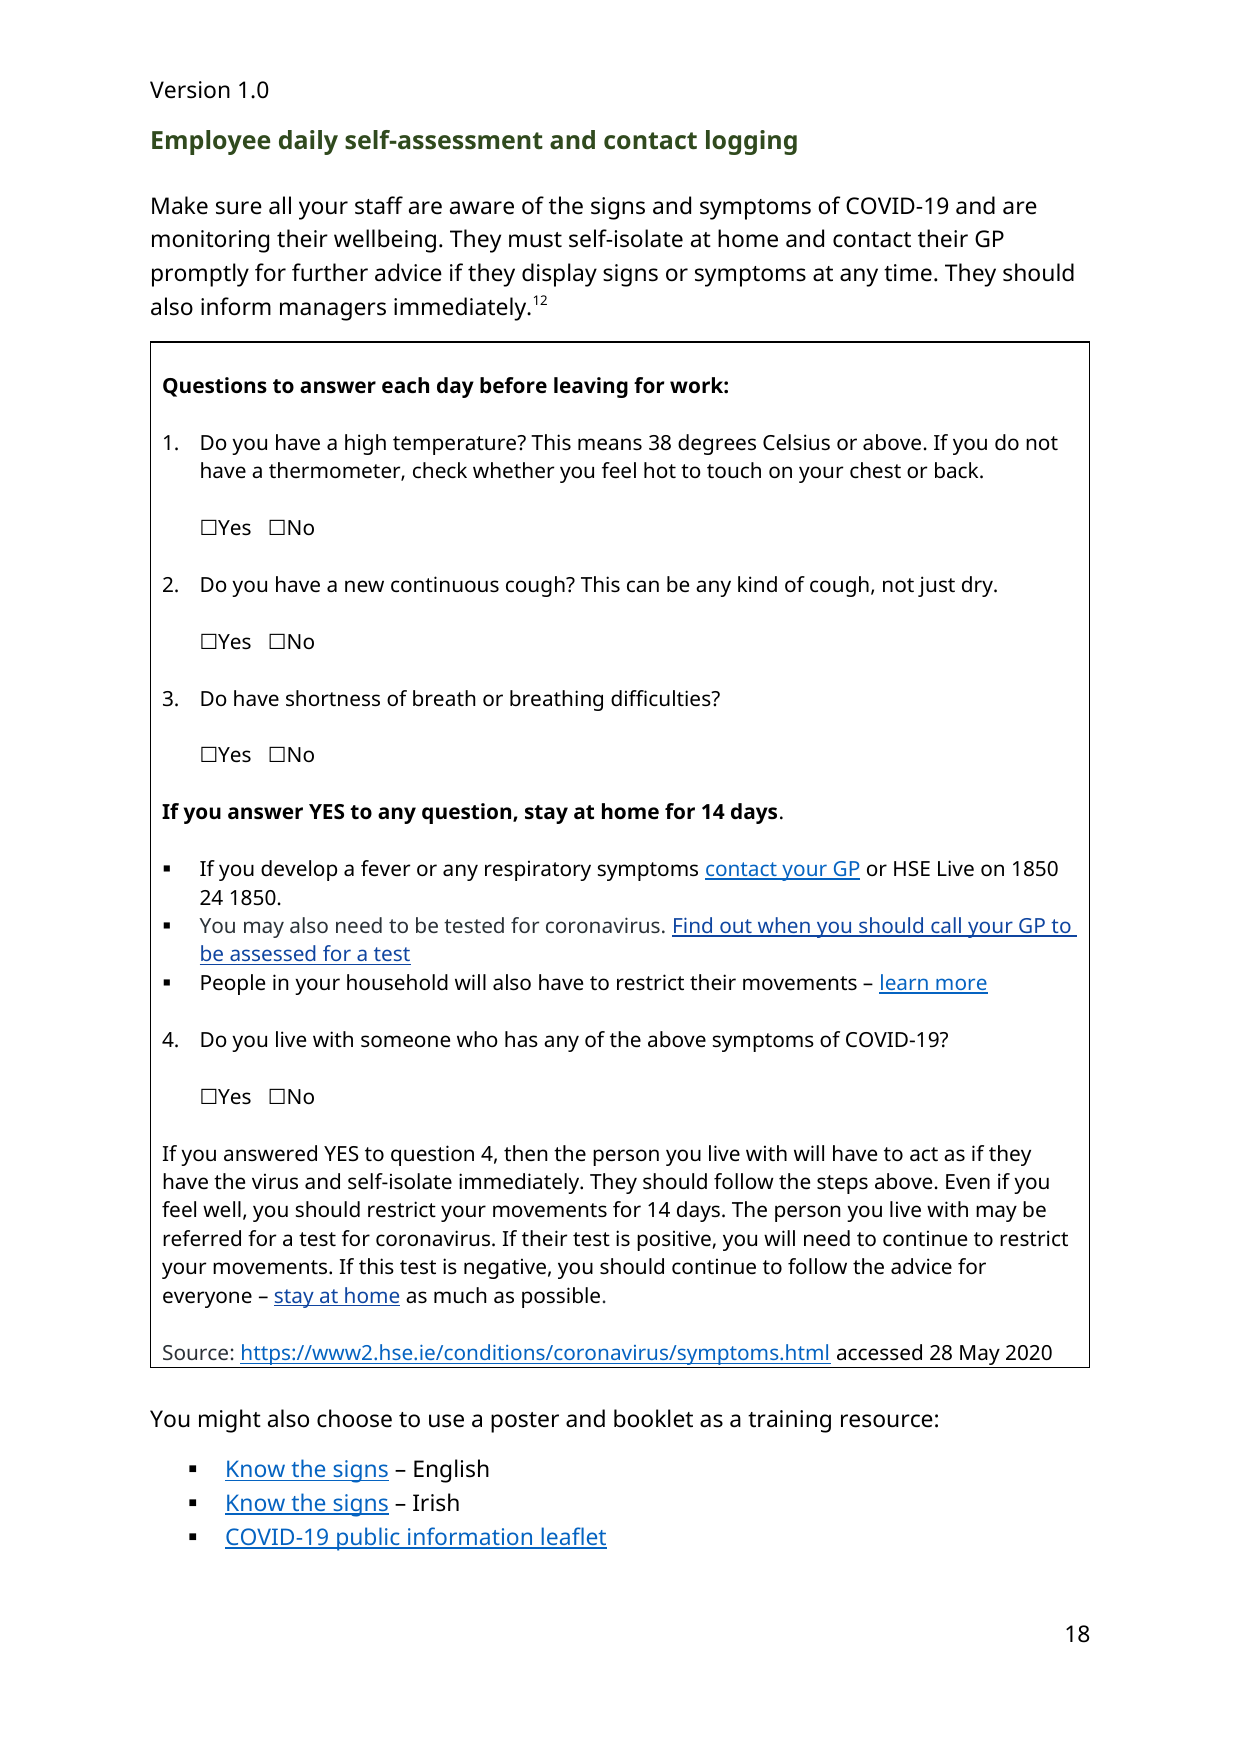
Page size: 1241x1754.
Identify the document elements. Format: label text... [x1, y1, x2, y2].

list Know the signs – English [187, 1453, 1090, 1484]
list Know the signs – Irish [187, 1487, 1090, 1518]
text You might also choose to use a poster and booklet as a training resource: [150, 1403, 1090, 1434]
list COVID-19 public information leaflet [187, 1521, 1090, 1552]
text Make sure all your staff are aware of the signs and symptoms of COVID-19 and are monitoring their wellbeing. They must self-isolate at home and contact their GP promptly for further advice if they display signs or symptoms at any time. They should also inform managers immediately. [150, 190, 1090, 322]
table_header Questions to answer each day before leaving for work: Do you have a high temperature? This means 38 degrees Celsius or above. If you do not have a thermometer, check whether you feel hot to touch on your chest or back. Yes No Do you have a new continuous cough? This can be any kind of cough, not just dry. Yes No Do have shortness of breath or breathing difficulties? Yes No If you answer YES to any question, stay at home for 14 days. If you develop a fever or any respiratory symptoms contact your GP or HSE Live on 1850 24 1850. You may also need to be tested for coronavirus. Find out when you should call your GP to be assessed for a test People in your household will also have to restrict their movements – learn more Do you live with someone who has any of the above symptoms of COVID-19? Yes No If you answered YES to question 4, then the person you live with will have to act as if they have the virus and self-isolate immediately. They should follow the steps above. Even if you feel well, you should restrict your movements for 14 days. The person you live with may be referred for a test for coronavirus. If their test is positive, you will need to continue to restrict your movements. If this test is negative, you should continue to follow the advice for everyone – stay at home as much as possible. Source: https://www2.hse.ie/conditions/coronavirus/symptoms.html accessed 28 May 2020 [151, 343, 1089, 1367]
subtitle Employee daily self-assessment and contact logging [150, 122, 1090, 156]
